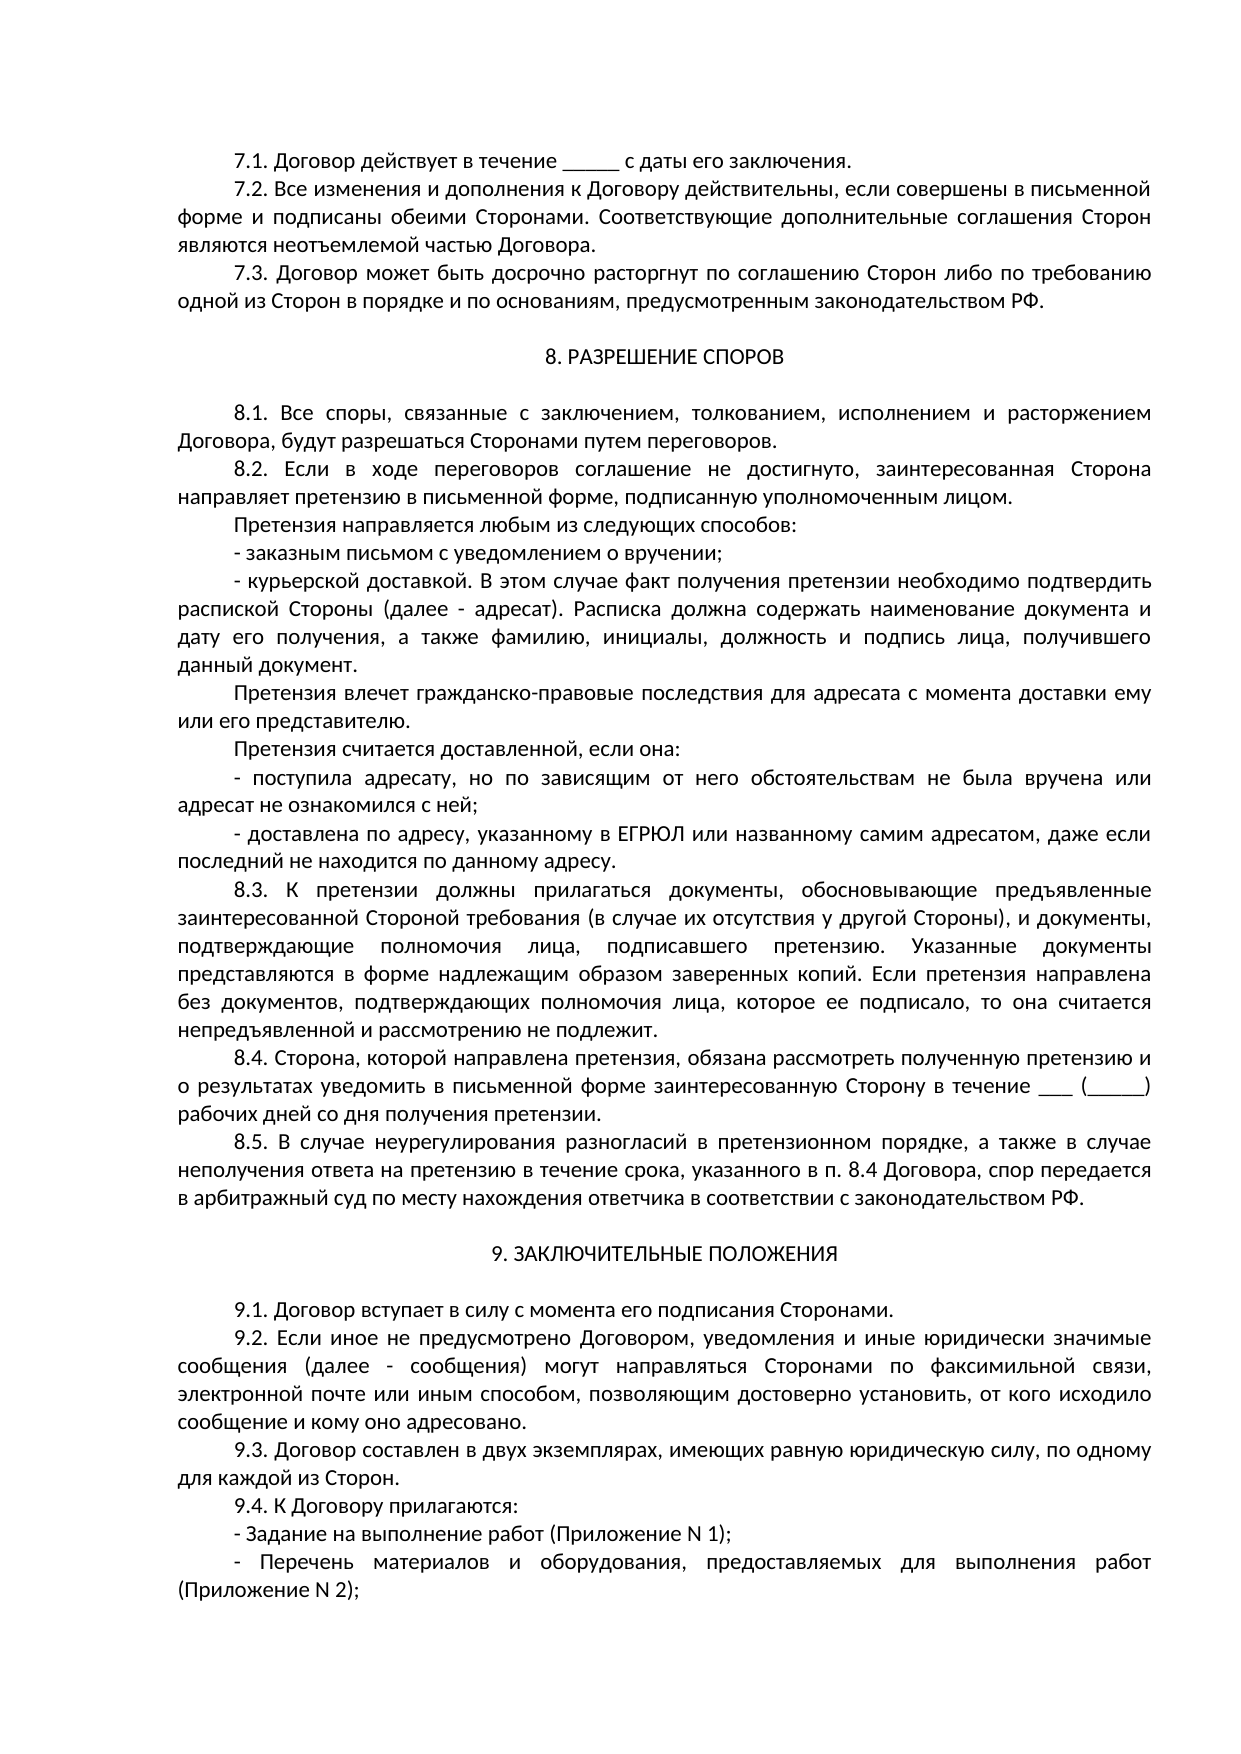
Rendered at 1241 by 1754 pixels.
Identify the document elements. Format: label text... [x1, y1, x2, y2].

text 9.2. Если иное не предусмотрено Договором, уведомления и иные юридически значимые сообщения (далее - сообщения) могут направляться Сторонами по факсимильной связи, электронной почте или иным способом, позволяющим достоверно установить, от кого исходило сообщение и кому оно адресовано. [177, 1323, 1152, 1435]
text 9.1. Договор вступает в силу с момента его подписания Сторонами. [177, 1295, 1152, 1323]
text Претензия направляется любым из следующих способов: [177, 510, 1152, 538]
text 8. РАЗРЕШЕНИЕ СПОРОВ [177, 342, 1152, 370]
text Претензия влечет гражданско-правовые последствия для адресата с момента доставки ему или его представителю. [177, 678, 1152, 734]
text 8.3. К претензии должны прилагаться документы, обосновывающие предъявленные заинтересованной Стороной требования (в случае их отсутствия у другой Стороны), и документы, подтверждающие полномочия лица, подписавшего претензию. Указанные документы представляются в форме надлежащим образом заверенных копий. Если претензия направлена без документов, подтверждающих полномочия лица, которое ее подписало, то она считается непредъявленной и рассмотрению не подлежит. [177, 875, 1152, 1043]
text 7.2. Все изменения и дополнения к Договору действительны, если совершены в письменной форме и подписаны обеими Сторонами. Соответствующие дополнительные соглашения Сторон являются неотъемлемой частью Договора. [177, 174, 1152, 258]
text 9. ЗАКЛЮЧИТЕЛЬНЫЕ ПОЛОЖЕНИЯ [177, 1239, 1152, 1267]
text - Задание на выполнение работ (Приложение N 1); [177, 1519, 1152, 1547]
text 8.5. В случае неурегулирования разногласий в претензионном порядке, а также в случае неполучения ответа на претензию в течение срока, указанного в п. 8.4 Договора, спор передается в арбитражный суд по месту нахождения ответчика в соответствии с законодательством РФ. [177, 1127, 1152, 1211]
text 7.3. Договор может быть досрочно расторгнут по соглашению Сторон либо по требованию одной из Сторон в порядке и по основаниям, предусмотренным законодательством РФ. [177, 258, 1152, 314]
text 9.4. К Договору прилагаются: [177, 1491, 1152, 1519]
text - доставлена по адресу, указанному в ЕГРЮЛ или названному самим адресатом, даже если последний не находится по данному адресу. [177, 819, 1152, 875]
text 9.3. Договор составлен в двух экземплярах, имеющих равную юридическую силу, по одному для каждой из Сторон. [177, 1435, 1152, 1491]
text 8.2. Если в ходе переговоров соглашение не достигнуто, заинтересованная Сторона направляет претензию в письменной форме, подписанную уполномоченным лицом. [177, 454, 1152, 510]
text 8.1. Все споры, связанные с заключением, толкованием, исполнением и расторжением Договора, будут разрешаться Сторонами путем переговоров. [177, 398, 1152, 454]
text - поступила адресату, но по зависящим от него обстоятельствам не была вручена или адресат не ознакомился с ней; [177, 763, 1152, 819]
text 7.1. Договор действует в течение _____ с даты его заключения. [177, 146, 1152, 174]
text - курьерской доставкой. В этом случае факт получения претензии необходимо подтвердить распиской Стороны (далее - адресат). Расписка должна содержать наименование документа и дату его получения, а также фамилию, инициалы, должность и подпись лица, получившего данный документ. [177, 566, 1152, 678]
text - Перечень материалов и оборудования, предоставляемых для выполнения работ (Приложение N 2); [177, 1547, 1152, 1603]
text Претензия считается доставленной, если она: [177, 734, 1152, 763]
text - заказным письмом с уведомлением о вручении; [177, 538, 1152, 566]
text 8.4. Сторона, которой направлена претензия, обязана рассмотреть полученную претензию и о результатах уведомить в письменной форме заинтересованную Сторону в течение ___ (_____) рабочих дней со дня получения претензии. [177, 1043, 1152, 1127]
